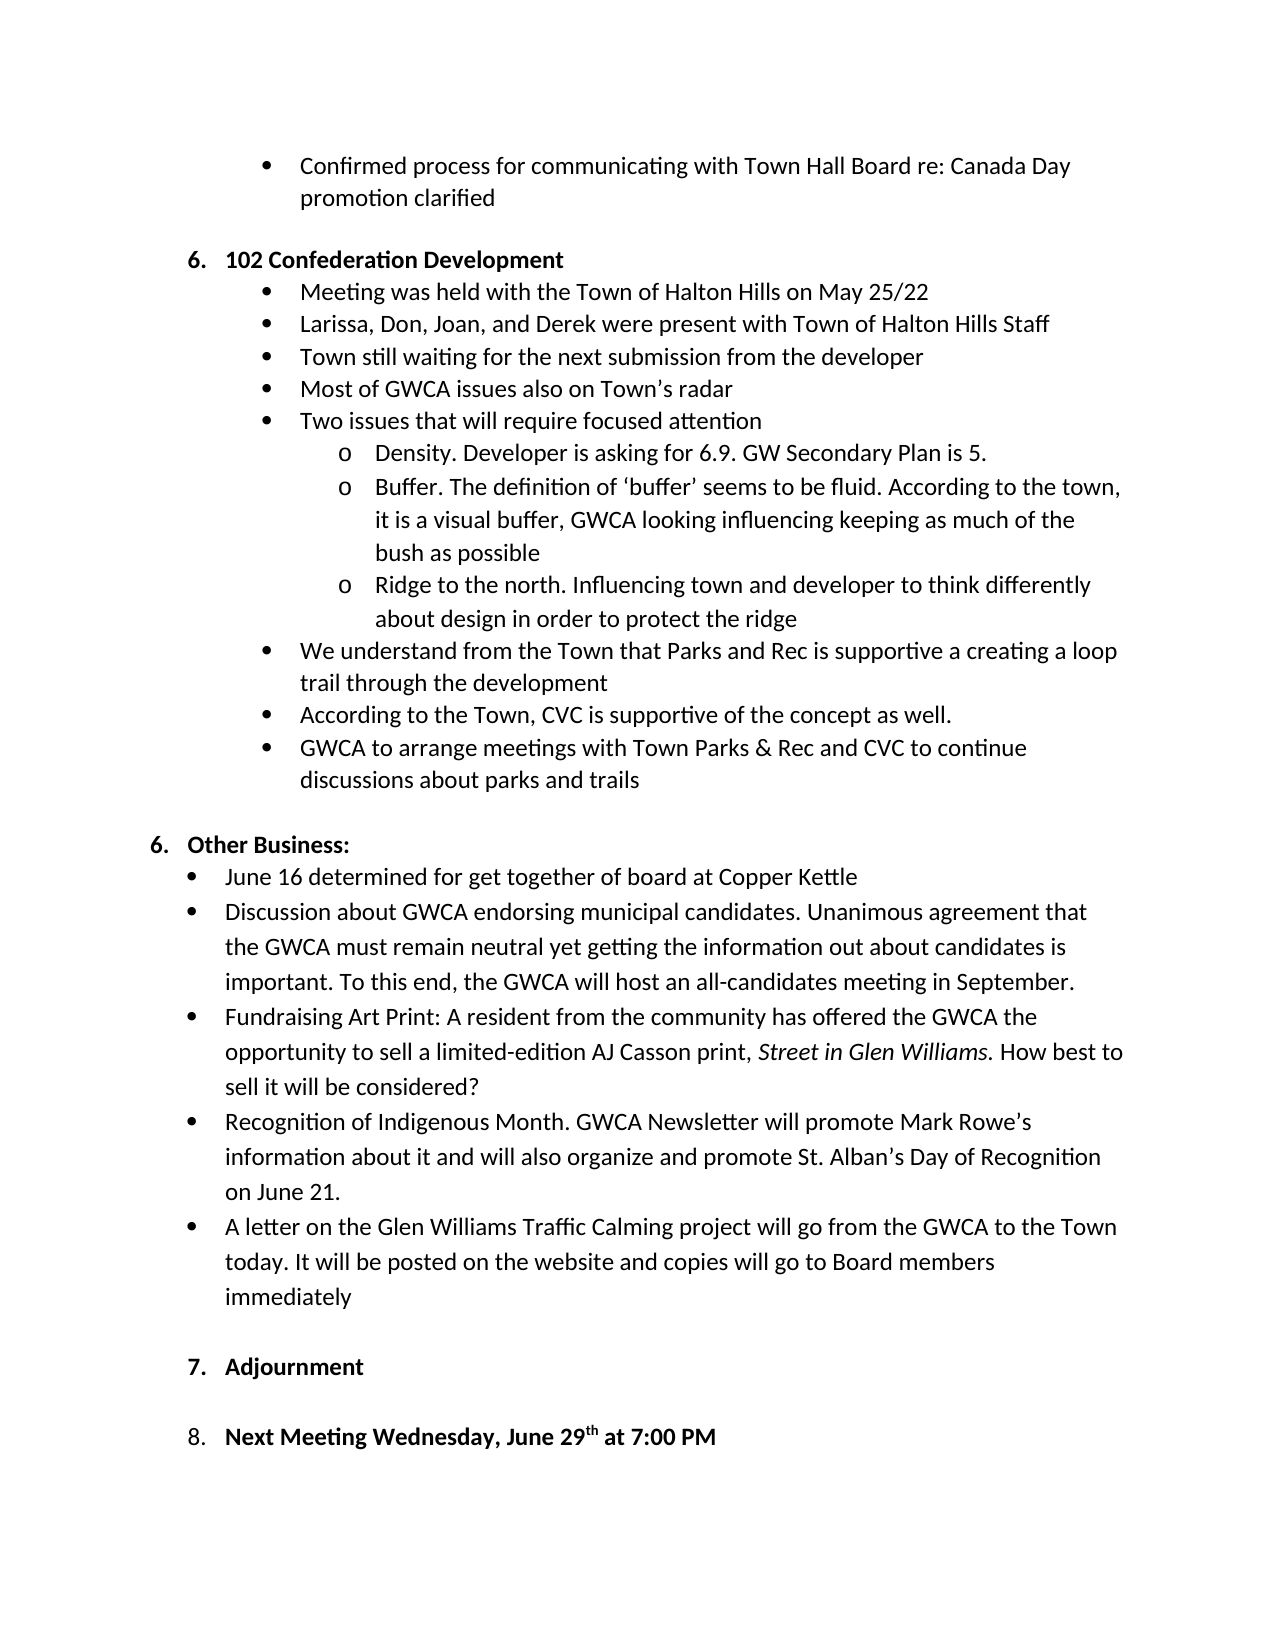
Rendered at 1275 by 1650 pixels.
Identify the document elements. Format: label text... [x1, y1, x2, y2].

list According to the Town, CVC is supportive of the concept as well. [262, 700, 1125, 730]
list Meeting was held with the Town of Halton Hills on May 25/22 [262, 276, 1125, 307]
list Adjournment [187, 1351, 1125, 1382]
list Discussion about GWCA endorsing municipal candidates. Unanimous agreement that the GWCA must remain neutral yet getting the information out about candidates is important. To this end, the GWCA will host an all-candidates meeting in September. [187, 896, 1125, 997]
list A letter on the Glen Williams Traffic Calming project will go from the GWCA to the Town today. It will be posted on the website and copies will go to Board members immediately [187, 1211, 1125, 1312]
list Density. Developer is asking for 6.9. GW Secondary Plan is 5. [337, 437, 1125, 469]
list Fundraising Art Print: A resident from the community has offered the GWCA the opportunity to sell a limited-edition AJ Casson print, Street in Glen Williams. How best to sell it will be considered? [187, 1001, 1125, 1102]
list Two issues that will require focused attention [262, 405, 1125, 436]
list Other Business: [150, 829, 1125, 859]
list We understand from the Town that Parks and Rec is supportive a creating a loop trail through the development [262, 635, 1125, 698]
list Recognition of Indigenous Month. GWCA Newsletter will promote Mark Rowe’s information about it and will also organize and promote St. Alban’s Day of Recognition on June 21. [187, 1106, 1125, 1207]
list Confirmed process for communicating with Town Hall Board re: Canada Day promotion clarified [262, 150, 1125, 212]
list Larissa, Don, Joan, and Derek were present with Town of Halton Hills Staff [262, 308, 1125, 339]
list 102 Confederation Development [187, 244, 1125, 274]
list June 16 determined for get together of board at Copper Kettle [187, 861, 1125, 892]
list Town still waiting for the next submission from the developer [262, 341, 1125, 371]
list Most of GWCA issues also on Town’s radar [262, 373, 1125, 403]
list Buffer. The definition of ‘buffer’ seems to be fluid. According to the town, it is a visual buffer, GWCA looking influencing keeping as much of the bush as possible [337, 471, 1125, 567]
list Next Meeting Wednesday, June 29th at 7:00 PM [187, 1421, 1125, 1452]
list GWCA to arrange meetings with Town Parks & Rec and CVC to continue discussions about parks and trails [262, 732, 1125, 795]
list Ridge to the north. Influencing town and developer to think differently about design in order to protect the ridge [337, 569, 1125, 633]
